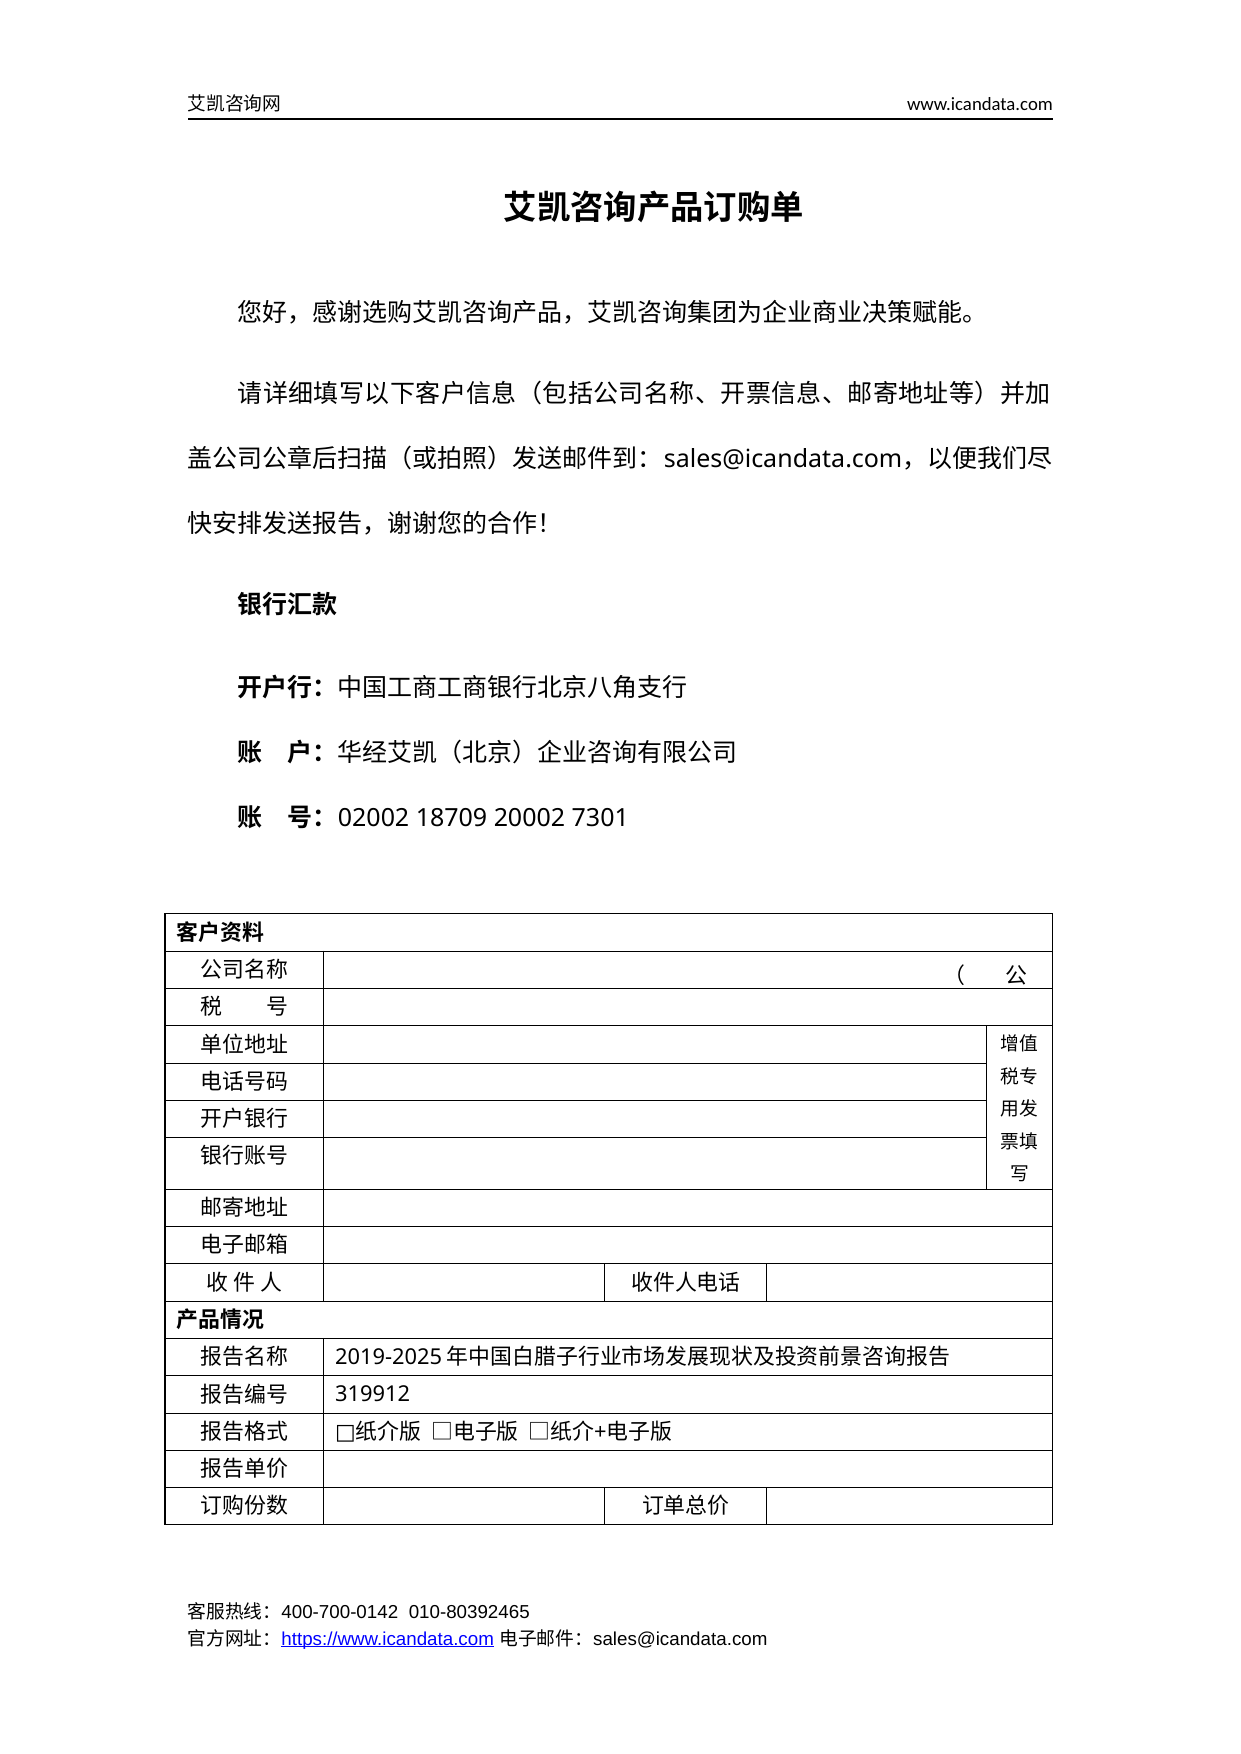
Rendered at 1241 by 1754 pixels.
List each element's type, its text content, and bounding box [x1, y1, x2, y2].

text 银行汇款 [187, 570, 1053, 635]
table_cell 增值税专用发票填写 [987, 1026, 1052, 1189]
table_cell 邮寄地址 [166, 1190, 323, 1226]
table_cell [324, 1451, 1052, 1487]
table_cell 银行账号 [166, 1138, 323, 1189]
table_cell [324, 1138, 986, 1189]
table_cell 报告单价 [166, 1451, 323, 1487]
text 账 户：华经艾凯（北京）企业咨询有限公司 [187, 718, 1053, 783]
table_cell [767, 1264, 1052, 1301]
table_cell 订单总价 [605, 1488, 766, 1524]
table_cell 订购份数 [166, 1488, 323, 1524]
table_cell 电子邮箱 [166, 1227, 323, 1263]
table_header 客户资料 [166, 914, 1052, 951]
text 您好，感谢选购艾凯咨询产品，艾凯咨询集团为企业商业决策赋能。 [187, 278, 1053, 343]
table_cell 报告编号 [166, 1376, 323, 1412]
table_cell 2019-2025年中国白腊子行业市场发展现状及投资前景咨询报告 [324, 1339, 1052, 1375]
table_cell [324, 1064, 986, 1100]
text 开户行：中国工商工商银行北京八角支行 [187, 653, 1053, 718]
text 账 号：02002 18709 20002 7301 [187, 783, 1053, 848]
text 请详细填写以下客户信息（包括公司名称、开票信息、邮寄地址等）并加盖公司公章后扫描（或拍照）发送邮件到：sales@icandata.com，以便我们尽快安排发送报告，谢谢您的合作！ [187, 359, 1053, 554]
table_cell [324, 989, 1052, 1025]
table_cell 税 号 [166, 989, 323, 1025]
table_cell 开户银行 [166, 1101, 323, 1137]
table_cell 公司名称 [166, 952, 323, 988]
table_cell 电话号码 [166, 1064, 323, 1100]
table_cell [324, 1264, 604, 1301]
table_cell [324, 1227, 1052, 1263]
table_cell [324, 952, 1052, 988]
table_cell 报告格式 [166, 1414, 323, 1450]
table_cell [324, 1190, 1052, 1226]
text 艾凯咨询产品订购单 [187, 172, 1053, 237]
table_cell [324, 1488, 604, 1524]
table_cell [324, 1101, 986, 1137]
table_cell 产品情况 [166, 1302, 1052, 1338]
table_cell [767, 1488, 1052, 1524]
table_cell 319912 [324, 1376, 1052, 1412]
table_cell 报告名称 [166, 1339, 323, 1375]
table_cell □纸介版 □电子版 □纸介+电子版 [324, 1414, 1052, 1450]
table_cell 收 件 人 [166, 1264, 323, 1301]
table_cell 单位地址 [166, 1026, 323, 1062]
table_cell 收件人电话 [605, 1264, 766, 1301]
table_cell [324, 1026, 986, 1062]
